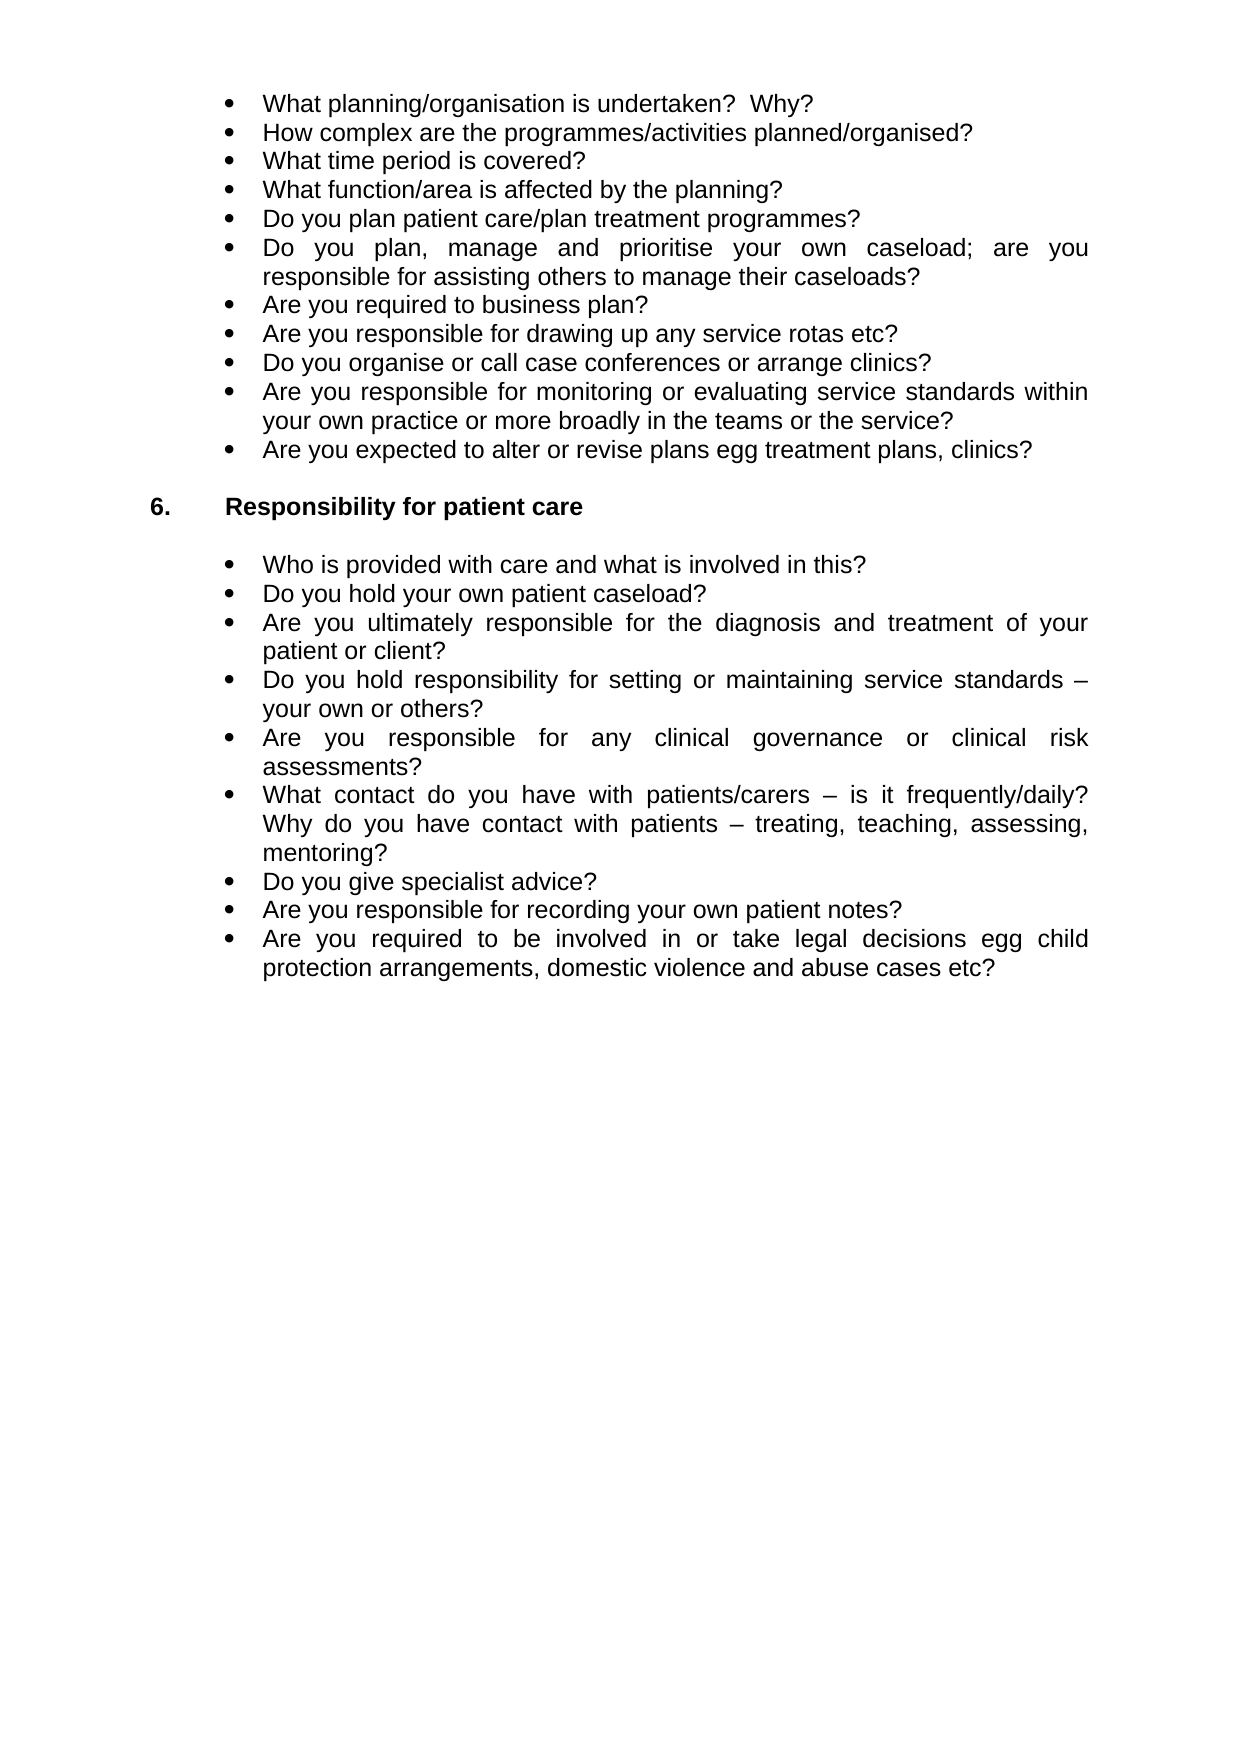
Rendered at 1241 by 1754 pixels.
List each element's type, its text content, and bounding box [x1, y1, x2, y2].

list Do you plan patient care/plan treatment programmes? [225, 204, 1090, 233]
list Do you plan, manage and prioritise your own caseload; are you responsible for assisting others to manage their caseloads? [225, 233, 1090, 291]
list Are you expected to alter or revise plans egg treatment plans, clinics? [225, 435, 1090, 463]
list How complex are the programmes/activities planned/organised? [225, 117, 1090, 146]
list Are you ultimately responsible for the diagnosis and treatment of your patient or client? [225, 607, 1090, 665]
list Are you required to business plan? [225, 291, 1090, 319]
list Are you responsible for any clinical governance or clinical risk assessments? [225, 723, 1090, 780]
list Do you hold your own patient caseload? [225, 579, 1090, 607]
list What time period is covered? [225, 146, 1090, 175]
list Do you hold responsibility for setting or maintaining service standards – your own or others? [225, 665, 1090, 723]
list Are you responsible for recording your own patient notes? [225, 896, 1090, 924]
list What contact do you have with patients/carers – is it frequently/daily? Why do you have contact with patients – treating, teaching, assessing, mentoring? [225, 780, 1090, 867]
list Are you responsible for monitoring or evaluating service standards within your own practice or more broadly in the teams or the service? [225, 377, 1090, 435]
list Are you required to be involved in or take legal decisions egg child protection arrangements, domestic violence and abuse cases etc? [225, 924, 1090, 982]
list What function/area is affected by the planning? [225, 175, 1090, 204]
list Who is provided with care and what is involved in this? [225, 550, 1090, 579]
list What planning/organisation is undertaken? Why? [225, 89, 1090, 117]
list Do you give specialist advice? [225, 867, 1090, 896]
text 6. Responsibility for patient care [150, 492, 1090, 521]
list Are you responsible for drawing up any service rotas etc? [225, 319, 1090, 348]
list Do you organise or call case conferences or arrange clinics? [225, 348, 1090, 377]
